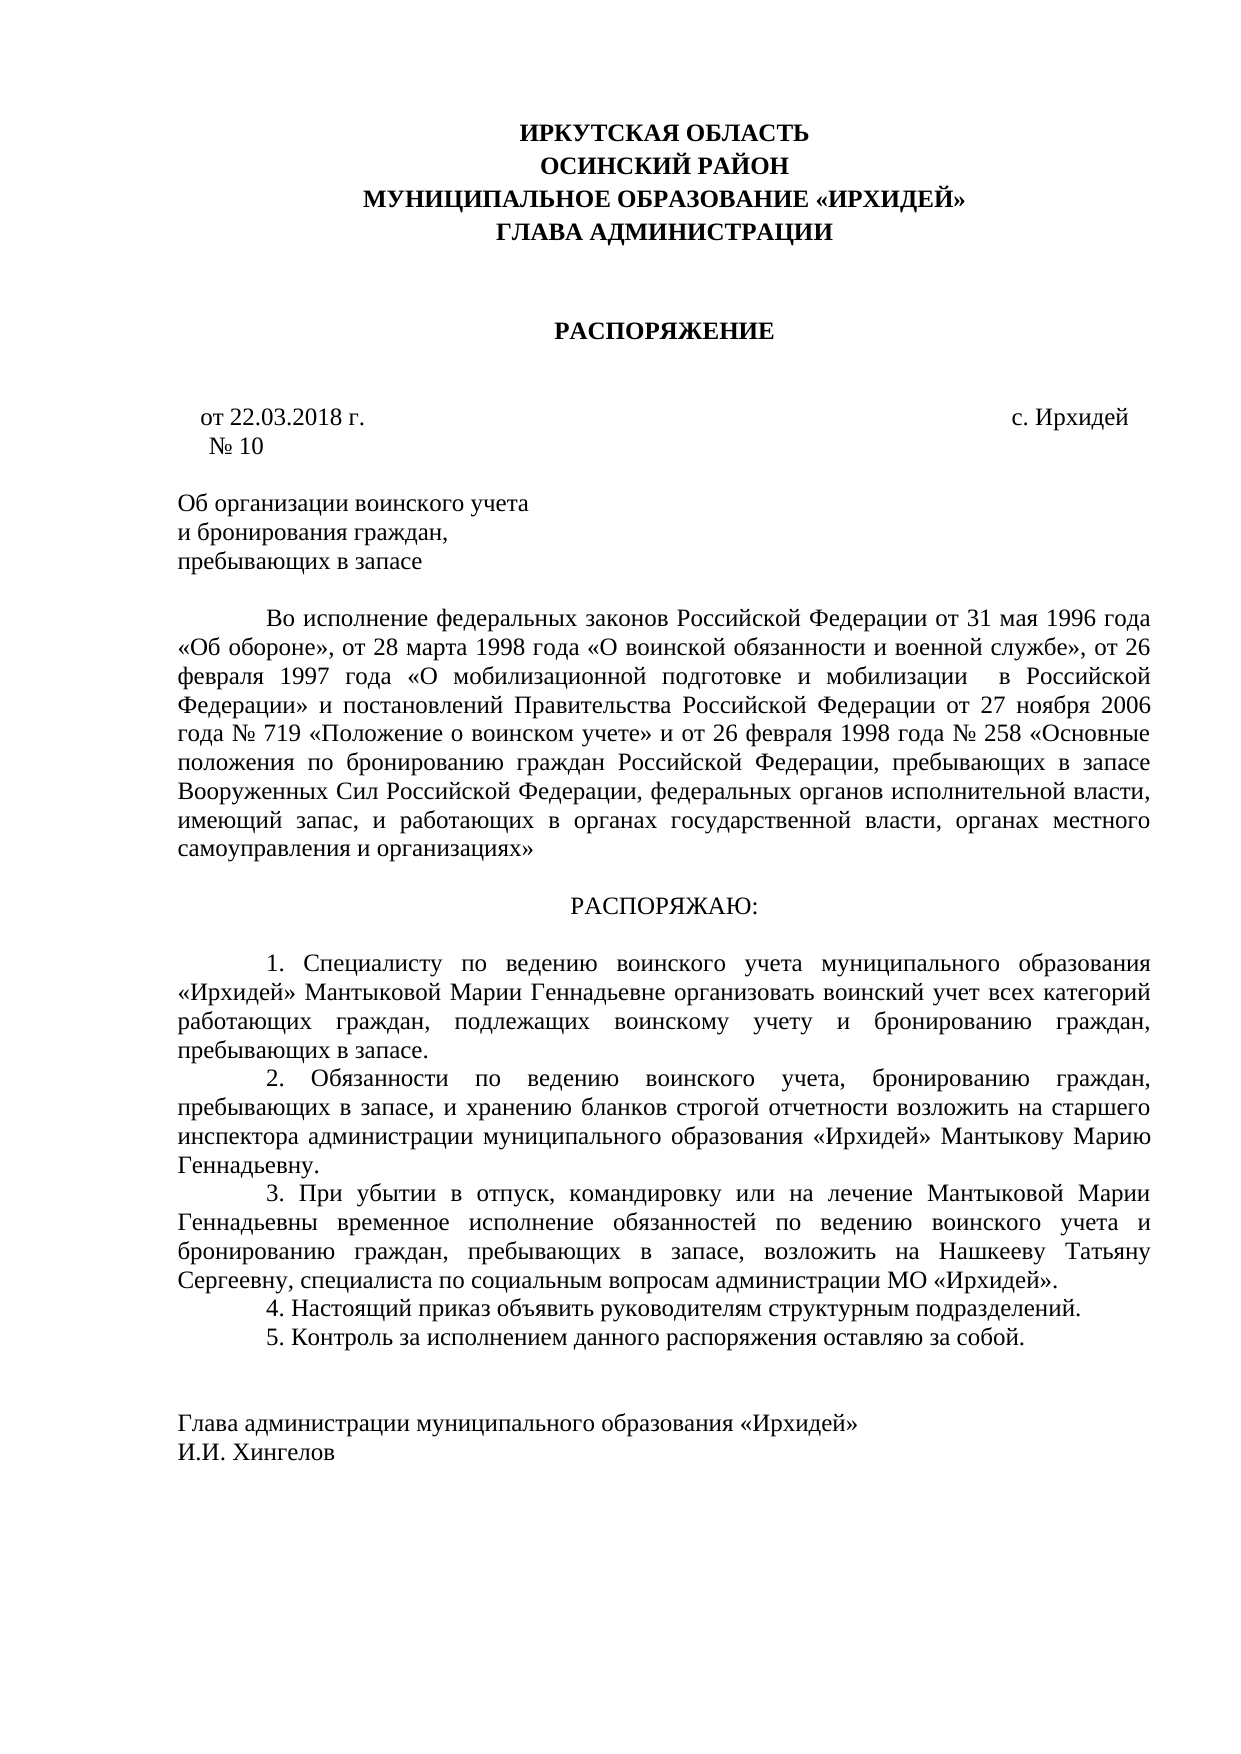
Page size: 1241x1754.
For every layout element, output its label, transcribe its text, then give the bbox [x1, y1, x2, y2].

list 3. При убытии в отпуск, командировку или на лечение Мантыковой Марии Геннадьевны временное исполнение обязанностей по ведению воинского учета и бронированию граждан, пребывающих в запасе, возложить на Нашкееву Татьяну Сергеевну, специалиста по социальным вопросам администрации МО «Ирхидей». [177, 1178, 1152, 1293]
text И.И. Хингелов [177, 1437, 1152, 1466]
text Об организации воинского учета [177, 488, 1152, 517]
text Глава администрации муниципального образования «Ирхидей» [177, 1408, 1152, 1437]
text ИРКУТСКАЯ ОБЛАСТЬ ОСИНСКИЙ РАЙОН МУНИЦИПАЛЬНОЕ ОБРАЗОВАНИЕ «ИРХИДЕЙ» ГЛАВА АДМИНИСТРАЦИИ РАСПОРЯЖЕНИЕ [177, 118, 1152, 377]
text РАСПОРЯЖАЮ: [177, 891, 1152, 920]
text пребывающих в запасе [177, 546, 1152, 575]
text и бронирования граждан, [177, 517, 1152, 546]
list 2. Обязанности по ведению воинского учета, бронированию граждан, пребывающих в запасе, и хранению бланков строгой отчетности возложить на старшего инспектора администрации муниципального образования «Ирхидей» Мантыкову Марию Геннадьевну. [177, 1063, 1152, 1178]
list 1. Специалисту по ведению воинского учета муниципального образования «Ирхидей» Мантыковой Марии Геннадьевне организовать воинский учет всех категорий работающих граждан, подлежащих воинскому учету и бронированию граждан, пребывающих в запасе. [177, 948, 1152, 1063]
text Во исполнение федеральных законов Российской Федерации от 31 мая 1996 года «Об обороне», от 28 марта 1998 года «О воинской обязанности и военной службе», от 26 февраля 1997 года «О мобилизационной подготовке и мобилизации в Российской Федерации» и постановлений Правительства Российской Федерации от 27 ноября 2006 года № 719 «Положение о воинском учете» и от 26 февраля 1998 года № 258 «Основные положения по бронированию граждан Российской Федерации, пребывающих в запасе Вооруженных Сил Российской Федерации, федеральных органов исполнительной власти, имеющий запас, и работающих в органах государственной власти, органах местного самоуправления и организациях» [177, 603, 1152, 862]
text от 22.03.2018 г. с. Ирхидей [177, 402, 1152, 431]
list 4. Настоящий приказ объявить руководителям структурным подразделений. [177, 1293, 1152, 1322]
text № 10 [177, 431, 1152, 460]
list 5. Контроль за исполнением данного распоряжения оставляю за собой. [177, 1322, 1152, 1351]
